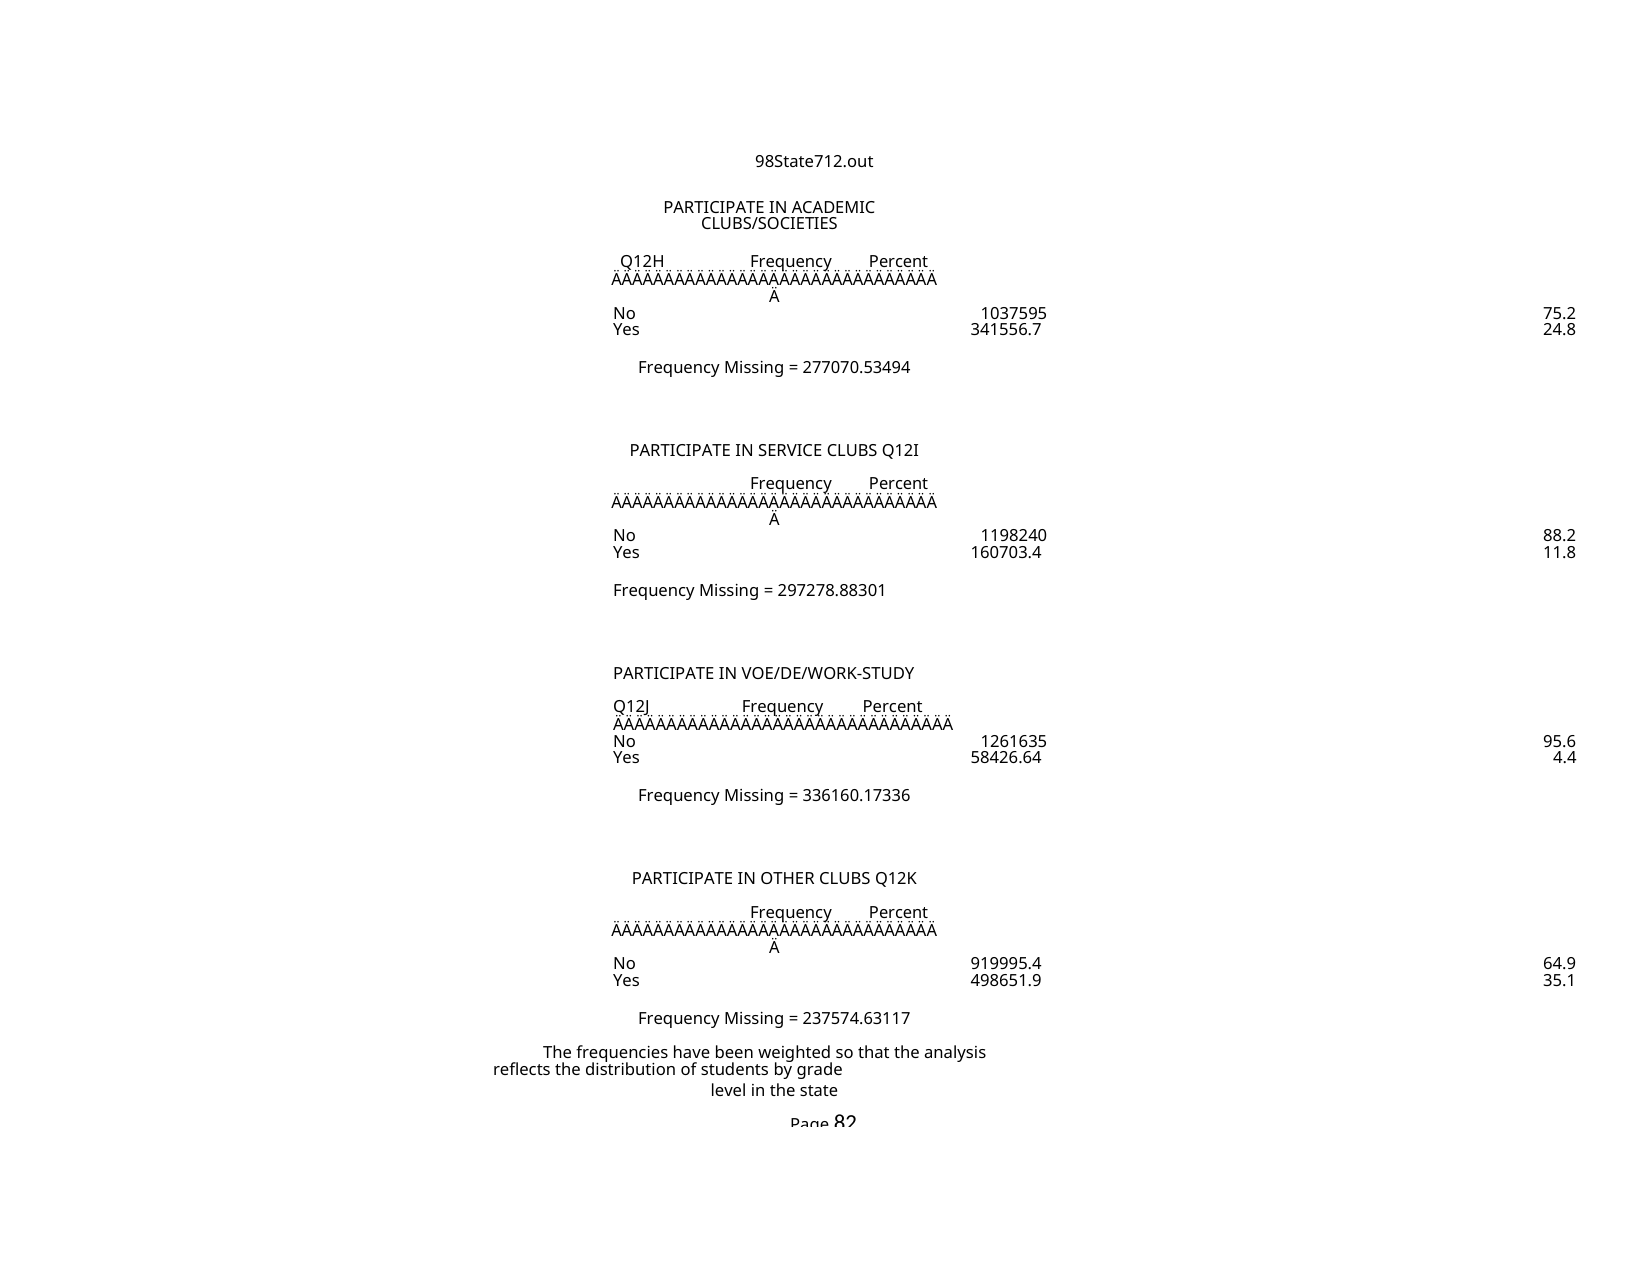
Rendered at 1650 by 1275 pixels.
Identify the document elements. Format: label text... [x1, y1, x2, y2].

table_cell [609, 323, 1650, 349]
text Frequency Missing = 277070.53494 [609, 356, 938, 378]
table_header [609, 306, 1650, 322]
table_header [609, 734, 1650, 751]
text ÄÄÄÄÄÄÄÄÄÄÄÄÄÄÄÄÄÄÄÄÄÄÄÄÄÄÄÄÄÄÄÄ [609, 272, 938, 306]
text level in the state [680, 1079, 868, 1101]
text PARTICIPATE IN OTHER CLUBS Q12K Frequency Percent [612, 856, 936, 923]
text Frequency Missing = 237574.63117 [609, 1006, 938, 1029]
text PARTICIPATE IN VOE/DE/WORK-STUDY Q12J Frequency Percent [613, 651, 938, 717]
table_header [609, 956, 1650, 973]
text ÄÄÄÄÄÄÄÄÄÄÄÄÄÄÄÄÄÄÄÄÄÄÄÄÄÄÄÄÄÄÄÄ [613, 717, 1417, 734]
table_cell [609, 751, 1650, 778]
text Frequency Missing = 297278.88301 [613, 578, 1417, 601]
text PARTICIPATE IN ACADEMIC CLUBS/SOCIETIES [652, 200, 886, 233]
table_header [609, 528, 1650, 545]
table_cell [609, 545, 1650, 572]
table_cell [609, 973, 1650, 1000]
text The frequencies have been weighted so that the analysis reflects the distribution of students by grade [493, 1045, 1048, 1079]
text Q12H Frequency Percent [609, 250, 938, 272]
text ÄÄÄÄÄÄÄÄÄÄÄÄÄÄÄÄÄÄÄÄÄÄÄÄÄÄÄÄÄÄÄÄ [609, 923, 938, 956]
text ÄÄÄÄÄÄÄÄÄÄÄÄÄÄÄÄÄÄÄÄÄÄÄÄÄÄÄÄÄÄÄÄ [609, 495, 938, 528]
text PARTICIPATE IN SERVICE CLUBS Q12I Frequency Percent [612, 428, 936, 495]
text Frequency Missing = 336160.17336 [609, 784, 938, 807]
